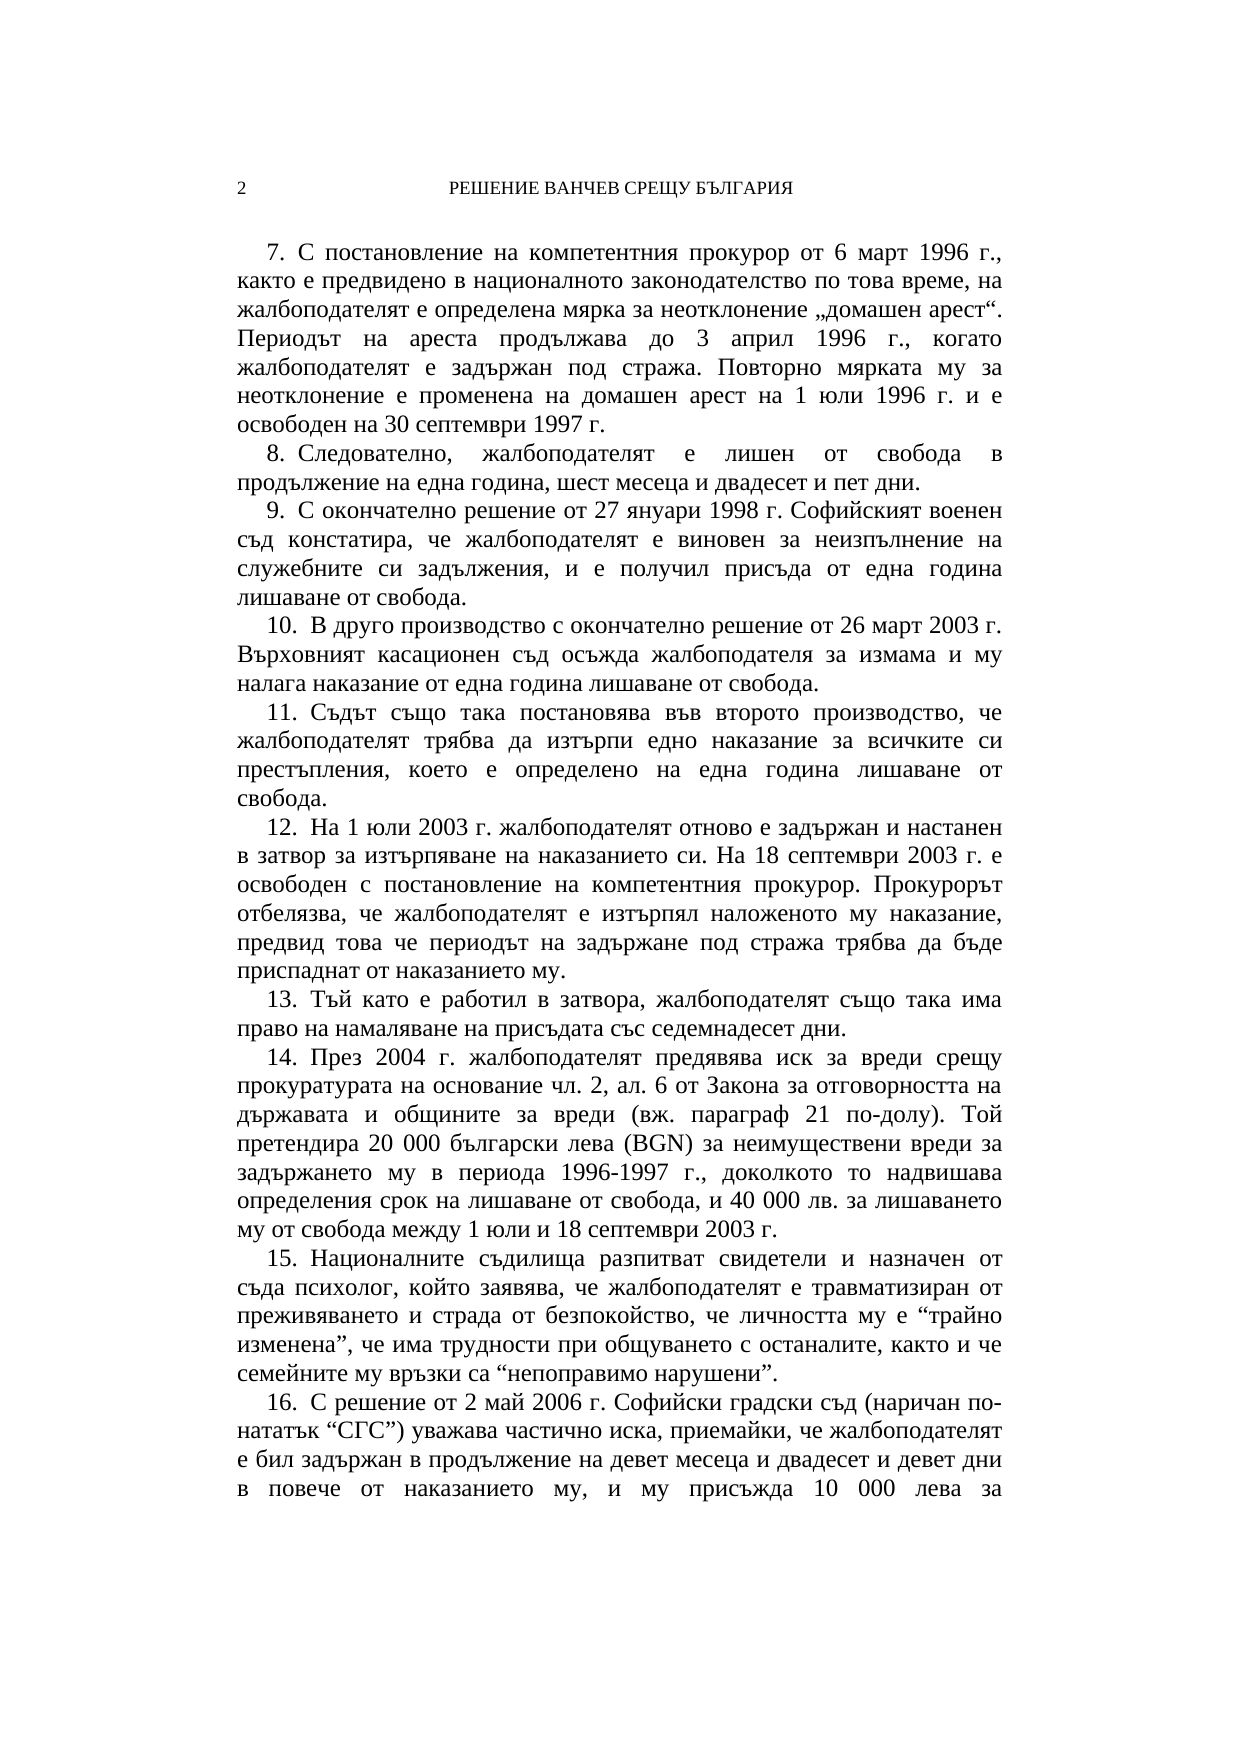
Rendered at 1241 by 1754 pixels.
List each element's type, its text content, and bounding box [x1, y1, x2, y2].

text 14. През 2004 г. жалбоподателят предявява иск за вреди срещу прокуратурата на основание чл. 2, ал. 6 от Закона за отговорността на държавата и общините за вреди (вж. параграф 21 по-долу). Той претендира 20 000 български лева (BGN) за неимуществени вреди за задържането му в периода 1996-1997 г., доколкото то надвишава определения срок на лишаване от свобода, и 40 000 лв. за лишаването му от свобода между 1 юли и 18 септември 2003 г. [237, 1042, 1003, 1243]
text 7. С постановление на компетентния прокурор от 6 март 1996 г., както е предвидено в националното законодателство по това време, на жалбоподателят е определена мярка за неотклонение „домашен арест“. Периодът на ареста продължава до 3 април 1996 г., когато жалбоподателят е задържан под стража. Повторно мярката му за неотклонение е променена на домашен арест на 1 юли 1996 г. и е освободен на 30 септември 1997 г. [237, 237, 1003, 438]
text 11. Съдът също така постановява във второто производство, че жалбоподателят трябва да изтърпи едно наказание за всичките си престъпления, което е определено на една година лишаване от свобода. [237, 697, 1003, 812]
text 10. В друго производство с окончателно решение от 26 март 2003 г. Върховният касационен съд осъжда жалбоподателя за измама и му налага наказание от една година лишаване от свобода. [237, 611, 1003, 697]
text 8. Следователно, жалбоподателят е лишен от свобода в продължение на една година, шест месеца и двадесет и пет дни. [237, 438, 1003, 496]
text 9. С окончателно решение от 27 януари 1998 г. Софийският военен съд констатира, че жалбоподателят е виновен за неизпълнение на служебните си задължения, и е получил присъда от една година лишаване от свобода. [237, 496, 1003, 611]
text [237, 1387, 1003, 1502]
text 15. Националните съдилища разпитват свидетели и назначен от съда психолог, който заявява, че жалбоподателят е травматизиран от преживяването и страда от безпокойство, че личността му е “трайно изменена”, че има трудности при общуването с останалите, както и че семейните му връзки са “непоправимо нарушени”. [237, 1243, 1003, 1387]
text 13. Тъй като е работил в затвора, жалбоподателят също така има право на намаляване на присъдата със седемнадесет дни. [237, 984, 1003, 1042]
text 12. На 1 юли 2003 г. жалбоподателят отново е задържан и настанен в затвор за изтърпяване на наказанието си. На 18 септември 2003 г. е освободен с постановление на компетентния прокурор. Прокурорът отбелязва, че жалбоподателят е изтърпял наложеното му наказание, предвид това че периодът на задържане под стража трябва да бъде приспаднат от наказанието му. [237, 812, 1003, 984]
